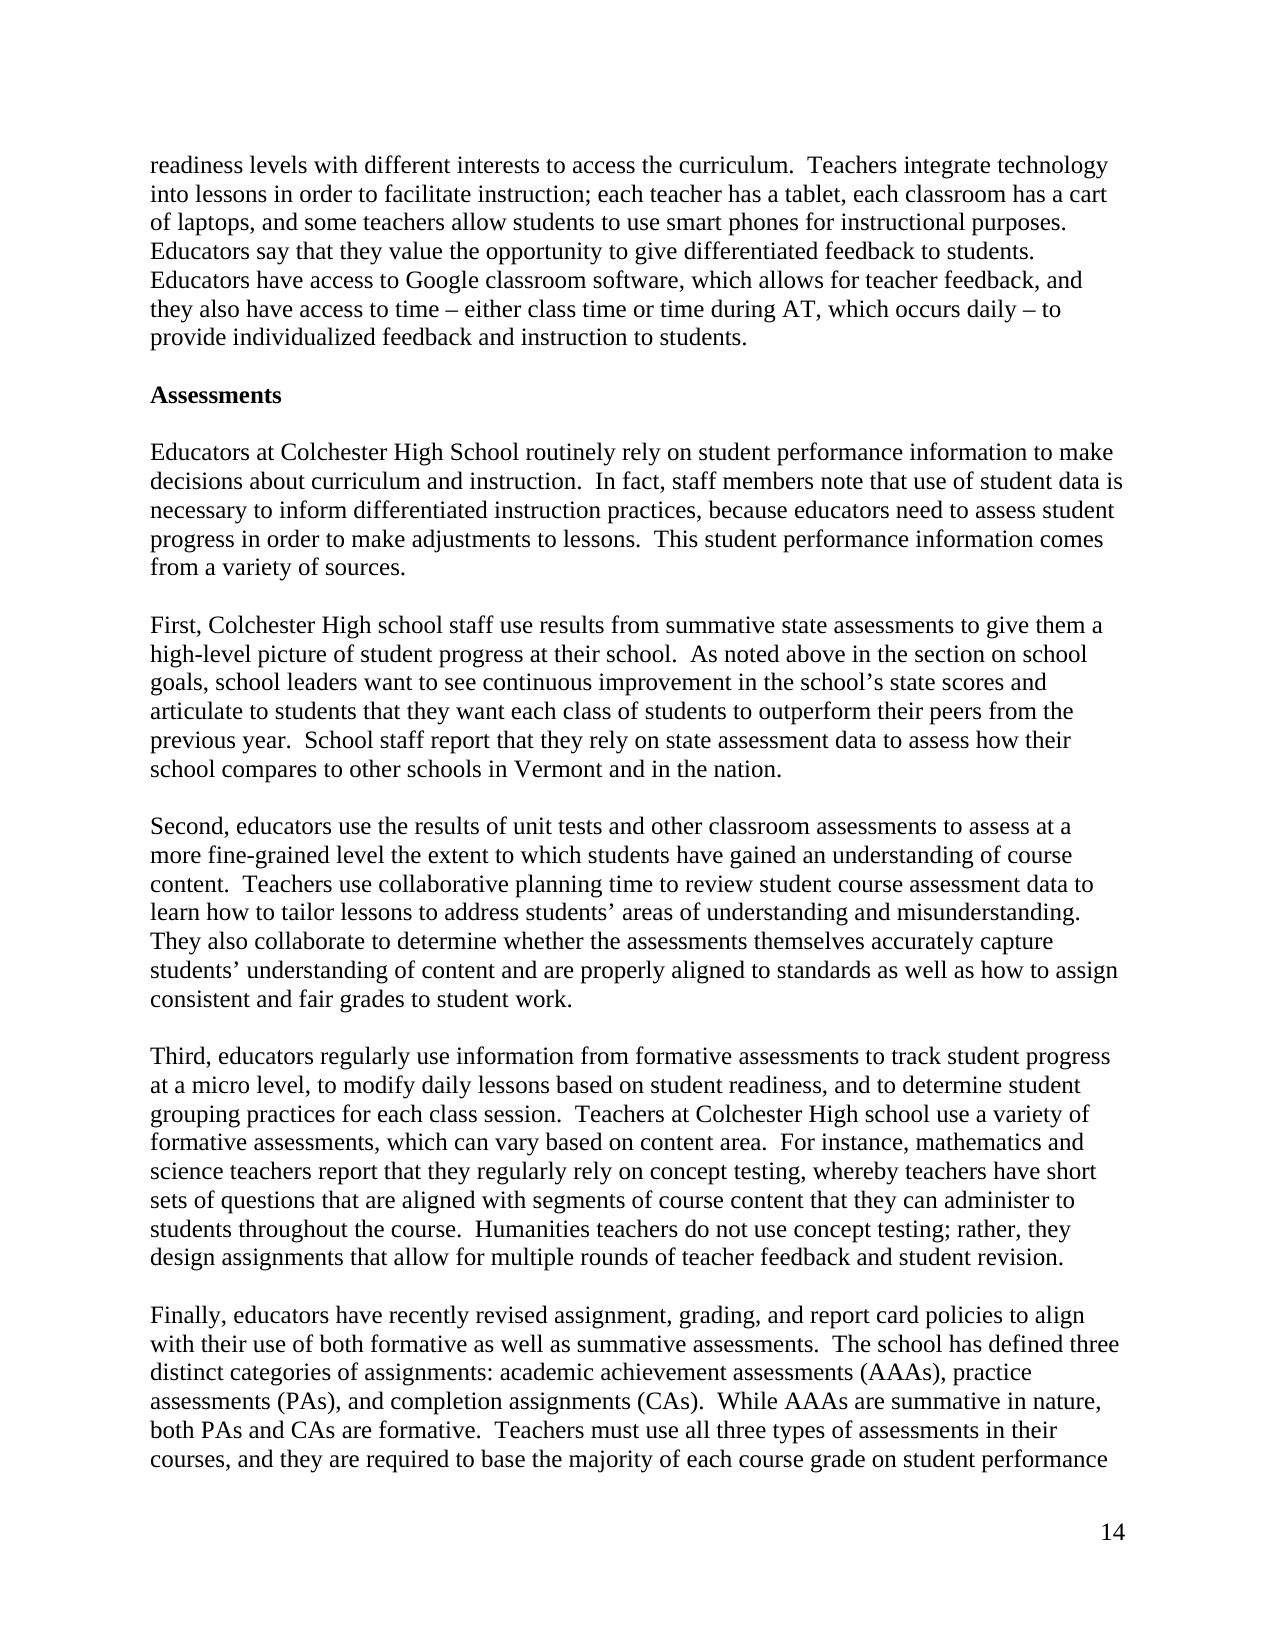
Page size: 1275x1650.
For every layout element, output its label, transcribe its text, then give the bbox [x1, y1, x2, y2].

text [150, 1300, 1125, 1472]
text First, Colchester High school staff use results from summative state assessments to give them a high-level picture of student progress at their school. As noted above in the section on school goals, school leaders want to see continuous improvement in the school’s state scores and articulate to students that they want each class of students to outperform their peers from the previous year. School staff report that they rely on state assessment data to assess how their school compares to other schools in Vermont and in the nation. [150, 610, 1125, 782]
subtitle Assessments [150, 380, 1181, 409]
text Educators at Colchester High School routinely rely on student performance information to make decisions about curriculum and instruction. In fact, staff members note that use of student data is necessary to inform differentiated instruction practices, because educators need to assess student progress in order to make adjustments to lessons. This student performance information comes from a variety of sources. [150, 437, 1125, 581]
text Second, educators use the results of unit tests and other classroom assessments to assess at a more fine-grained level the extent to which students have gained an understanding of course content. Teachers use collaborative planning time to review student course assessment data to learn how to tailor lessons to address students’ areas of understanding and misunderstanding. They also collaborate to determine whether the assessments themselves accurately capture students’ understanding of content and are properly aligned to standards as well as how to assign consistent and fair grades to student work. [150, 811, 1125, 1012]
text Third, educators regularly use information from formative assessments to track student progress at a micro level, to modify daily lessons based on student readiness, and to determine student grouping practices for each class session. Teachers at Colchester High school use a variety of formative assessments, which can vary based on content area. For instance, mathematics and science teachers report that they regularly rely on concept testing, whereby teachers have short sets of questions that are aligned with segments of course content that they can administer to students throughout the course. Humanities teachers do not use concept testing; rather, they design assignments that allow for multiple rounds of teacher feedback and student revision. [150, 1041, 1125, 1271]
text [150, 150, 1125, 351]
